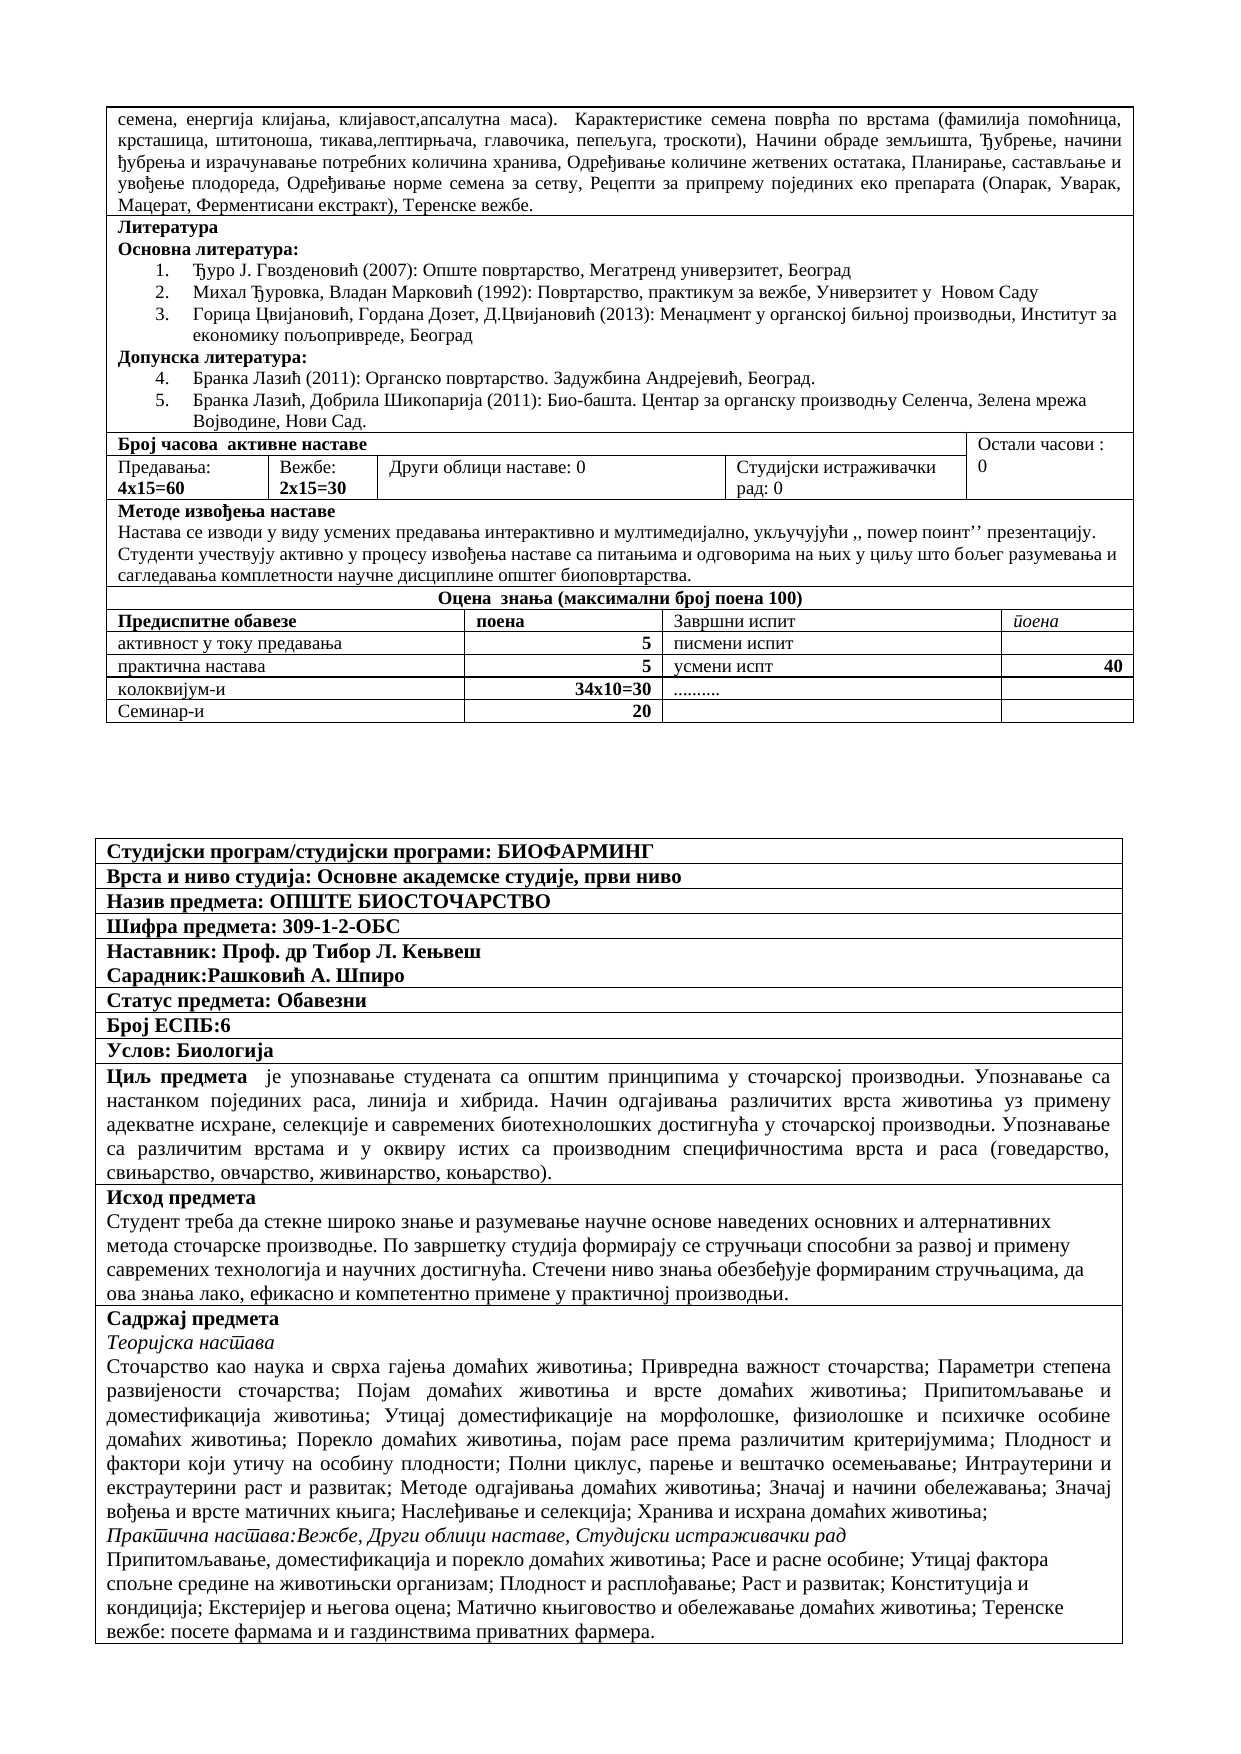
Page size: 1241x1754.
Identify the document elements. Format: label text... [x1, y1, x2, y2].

table_cell 20 [465, 700, 662, 722]
table_cell 5 [465, 655, 662, 676]
table_cell активност у току предавања [107, 632, 464, 654]
table_cell Оцена знања (максимални број поена 100) [107, 587, 1133, 608]
table_cell Циљ предмета је упознавање студената са општим принципима у сточарској производњи. Упознавање са настанком појединих раса, линија и хибрида. Начин одгајивања различитих врста животиња уз примену адекватне исхране, селекције и савремених биотехнолошких достигнућа у сточарској производњи. Упознавање са различитим врстама и у оквиру истих са производним специфичностима врста и раса (говедарство, свињарство, овчарство, живинарство, коњарство). [96, 1064, 1122, 1184]
table_cell [663, 700, 1001, 722]
table_cell Садржај предмета Теоријска настава Сточарство као наука и сврха гајења домаћих животиња; Привредна важност сточарства; Параметри степена развијености сточарства; Појам домаћих животиња и врсте домаћих животиња; Припитомљавање и доместификација животиња; Утицај доместификације на морфолошке, физиолошке и психичке особине домаћих животиња; Порекло домаћих животиња, појам расе према различитим критеријумима; Плодност и фактори који утичу на особину плодности; Полни циклус, парење и вештачко осемењавање; Интраутерини и екстраутерини раст и развитак; Методе одгајивања домаћих животиња; Значај и начини обележавања; Значај вођења и врсте матичних књига; Наслеђивање и селекција; Хранива и исхрана домаћих животиња; Практична настава:Вежбе, Други облици наставе, Студијски истраживачки рад Припитомљавање, доместификација и порекло домаћих животиња; Расе и расне особине; Утицај фактора спољне средине на животињски организам; Плодност и расплођавање; Раст и развитак; Конституција и кондиција; Екстеријер и његова оцена; Матично књиговоство и обележавање домаћих животиња; Теренске вежбе: посете фармама и и газдинствима приватних фармера. [96, 1306, 1122, 1643]
table_cell Исход предмета Студент треба да стекне широко знање и разумевање научне основе наведених основних и алтернативних метода сточарске производње. По завршетку студија формирају се стручњаци способни за развој и примену савремених технологија и научних достигнућа. Стечени ниво знања обезбеђује формираним стручњацима, да ова знања лако, ефикасно и компетентно примене у практичној производњи. [96, 1185, 1122, 1305]
table_cell Други облици наставе: 0 [378, 456, 725, 499]
table_cell Број часова активне наставе [107, 433, 966, 454]
table_cell [1002, 632, 1133, 654]
table_cell Шифра предмета: 309-1-2-ОБС [96, 914, 1122, 938]
table_cell Врста и ниво студија: Основне академске студије, први ниво [96, 864, 1122, 888]
table_cell Студијски истраживачки рад: 0 [726, 456, 966, 499]
table_cell 34x10=30 [465, 678, 662, 699]
table_cell писмени испит [663, 632, 1001, 654]
table_cell Методе извођења наставе Настава се изводи у виду усмених предавања интерактивно и мултимедијално, укључујући ,, поwер поинт’’ презентацију. Студенти учествују активно у процесу извођења наставе са питањима и одговорима на њих у циљу што бољег разумевања и сагледавања комплетности научне дисциплине општег биоповртарства. [107, 500, 1133, 586]
table_cell Предавања: 4x15=60 [107, 456, 268, 499]
table_cell Назив предмета: ОПШТЕ БИОСТОЧАРСТВО [96, 889, 1122, 913]
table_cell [107, 108, 1133, 215]
table_cell Број ЕСПБ:6 [96, 1013, 1122, 1037]
table_cell 40 [1002, 655, 1133, 676]
table_cell поена [1002, 610, 1133, 631]
table_cell практична настава [107, 655, 464, 676]
table_cell [1002, 678, 1133, 699]
table_cell Литература Основна литература: Ђуро Ј. Гвозденовић (2007): Опште повртарство, Мегатренд универзитет, Београд Михал Ђуровка, Владан Марковић (1992): Повртарство, практикум за вежбе, Универзитет у Новом Саду Горица Цвијановић, Гордана Дозет, Д.Цвијановић (2013): Менаџмент у органској биљној производњи, Институт за економику пољопривреде, Београд Допунска литература: Бранка Лазић (2011): Органско повртарство. Задужбина Андрејевић, Београд. Бранка Лазић, Добрила Шикопарија (2011): Био-башта. Центар за органску производњу Селенча, Зелена мрежа Војводине, Нови Сад. [107, 216, 1133, 432]
table_cell .......... [663, 678, 1001, 699]
table_cell Статус предмета: Обавезни [96, 988, 1122, 1012]
table_cell колоквијум-и [107, 678, 464, 699]
table_cell Услов: Биологија [96, 1039, 1122, 1062]
table_cell Завршни испит [663, 610, 1001, 631]
table_cell Вежбе: 2x15=30 [269, 456, 377, 499]
table_cell Предиспитне обавезе [107, 610, 464, 631]
table_cell Наставник: Проф. др Тибор Л. Кењвеш Сарадник:Рашковић А. Шпиро [96, 939, 1122, 987]
table_cell поена [465, 610, 662, 631]
table_header Студијски програм/студијски програми: БИОФАРМИНГ [96, 839, 1122, 863]
table_cell 5 [465, 632, 662, 654]
table_cell Семинар-и [107, 700, 464, 722]
table_cell Остали часови : 0 [967, 433, 1133, 499]
table_cell [1002, 700, 1133, 722]
table_cell усмени испт [663, 655, 1001, 676]
